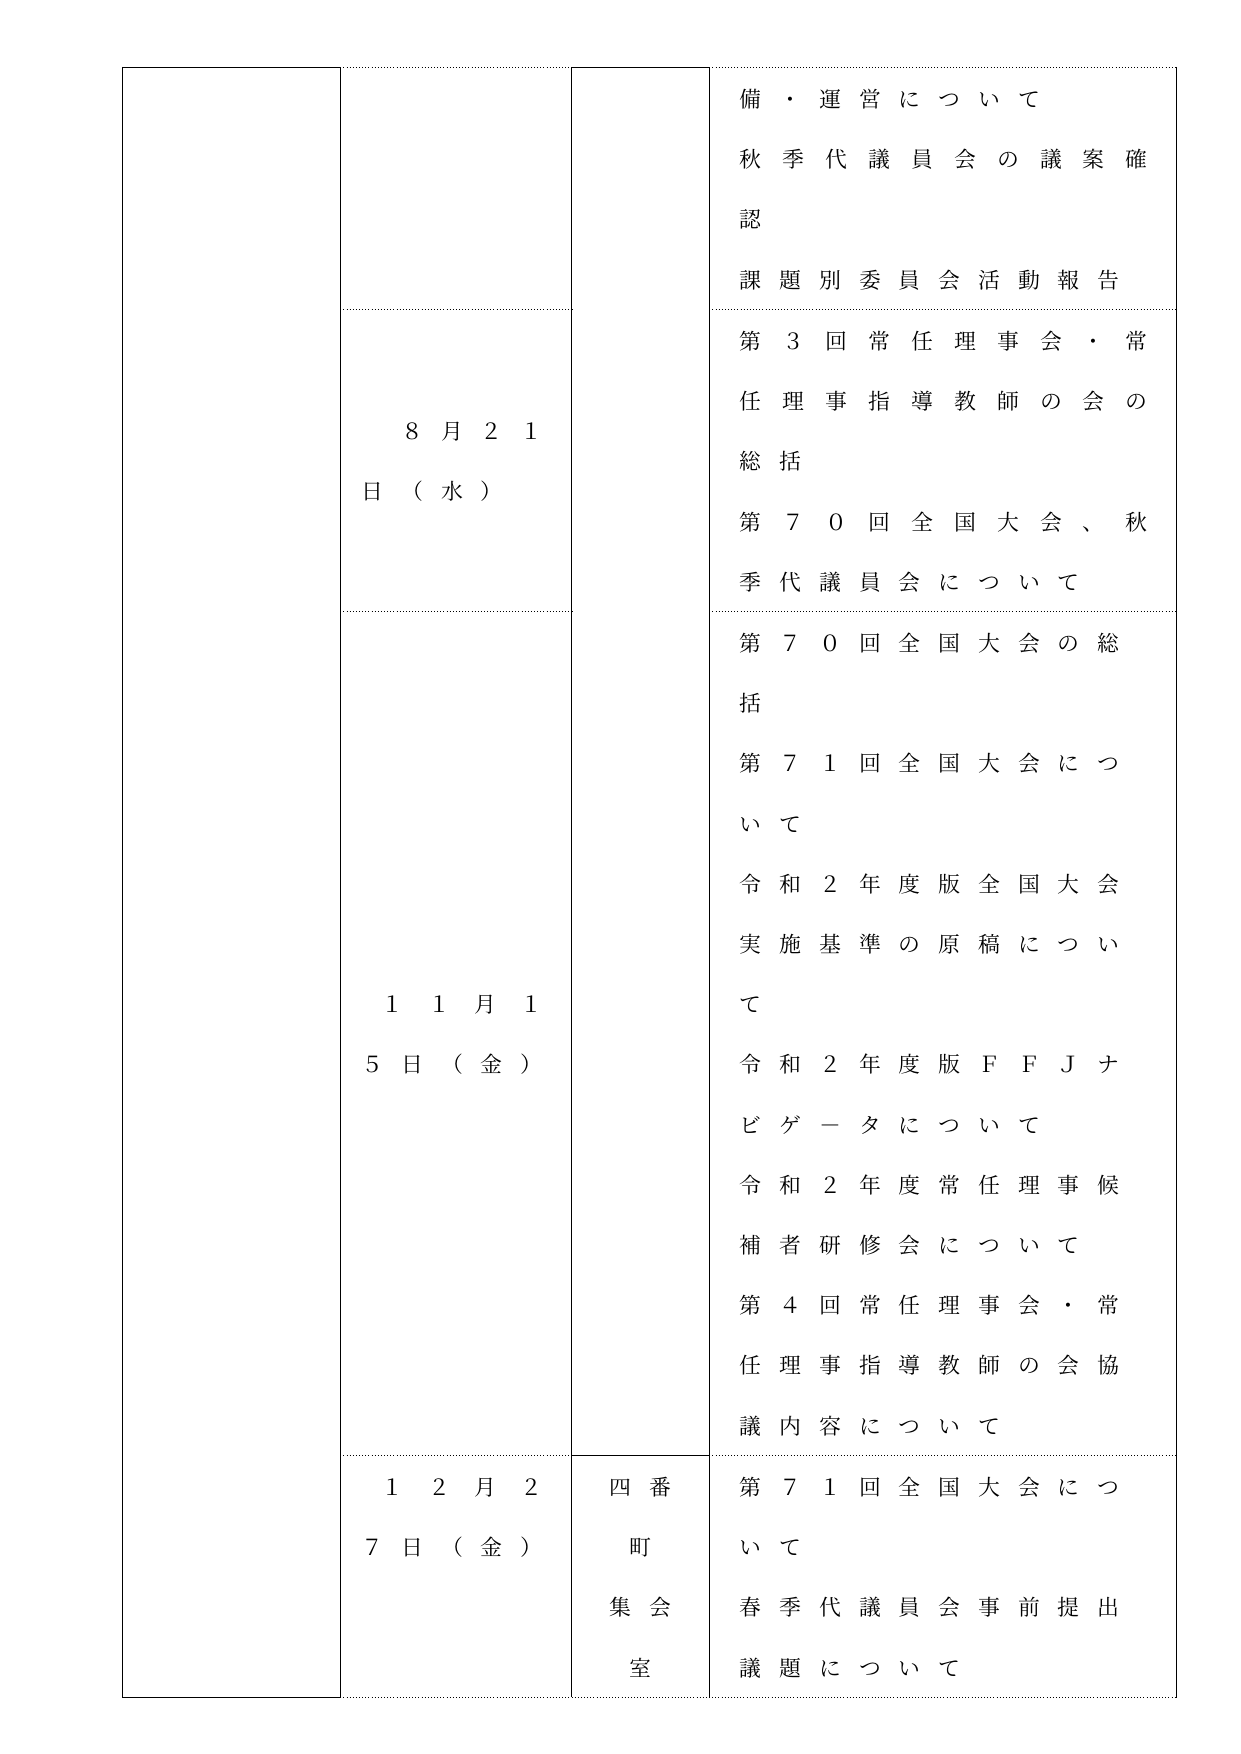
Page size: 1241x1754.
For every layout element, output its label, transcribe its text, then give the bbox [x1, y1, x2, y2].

table_cell 第３回常任理事会・常任理事指導教師の会の総括 第７０回全国大会、秋季代議員会について [710, 309, 1176, 611]
table_cell 四番町 集会室 [572, 1456, 709, 1697]
table_cell ８月２１日（水） [341, 309, 571, 611]
table_cell 第７０回全国大会の総括 第７１回全国大会について 令和２年度版全国大会実施基準の原稿について 令和２年度版ＦＦＪナビゲ－タについて 令和２年度常任理事候補者研修会について 第４回常任理事会・常任理事指導教師の会協議内容について [710, 611, 1176, 1455]
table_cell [710, 1455, 1176, 1697]
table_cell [710, 67, 1176, 309]
table_cell １２月２７日（金） [341, 1455, 571, 1697]
table_cell ８月 ９日（金） [341, 67, 571, 309]
table_cell １１月１５日（金） [341, 611, 571, 1455]
